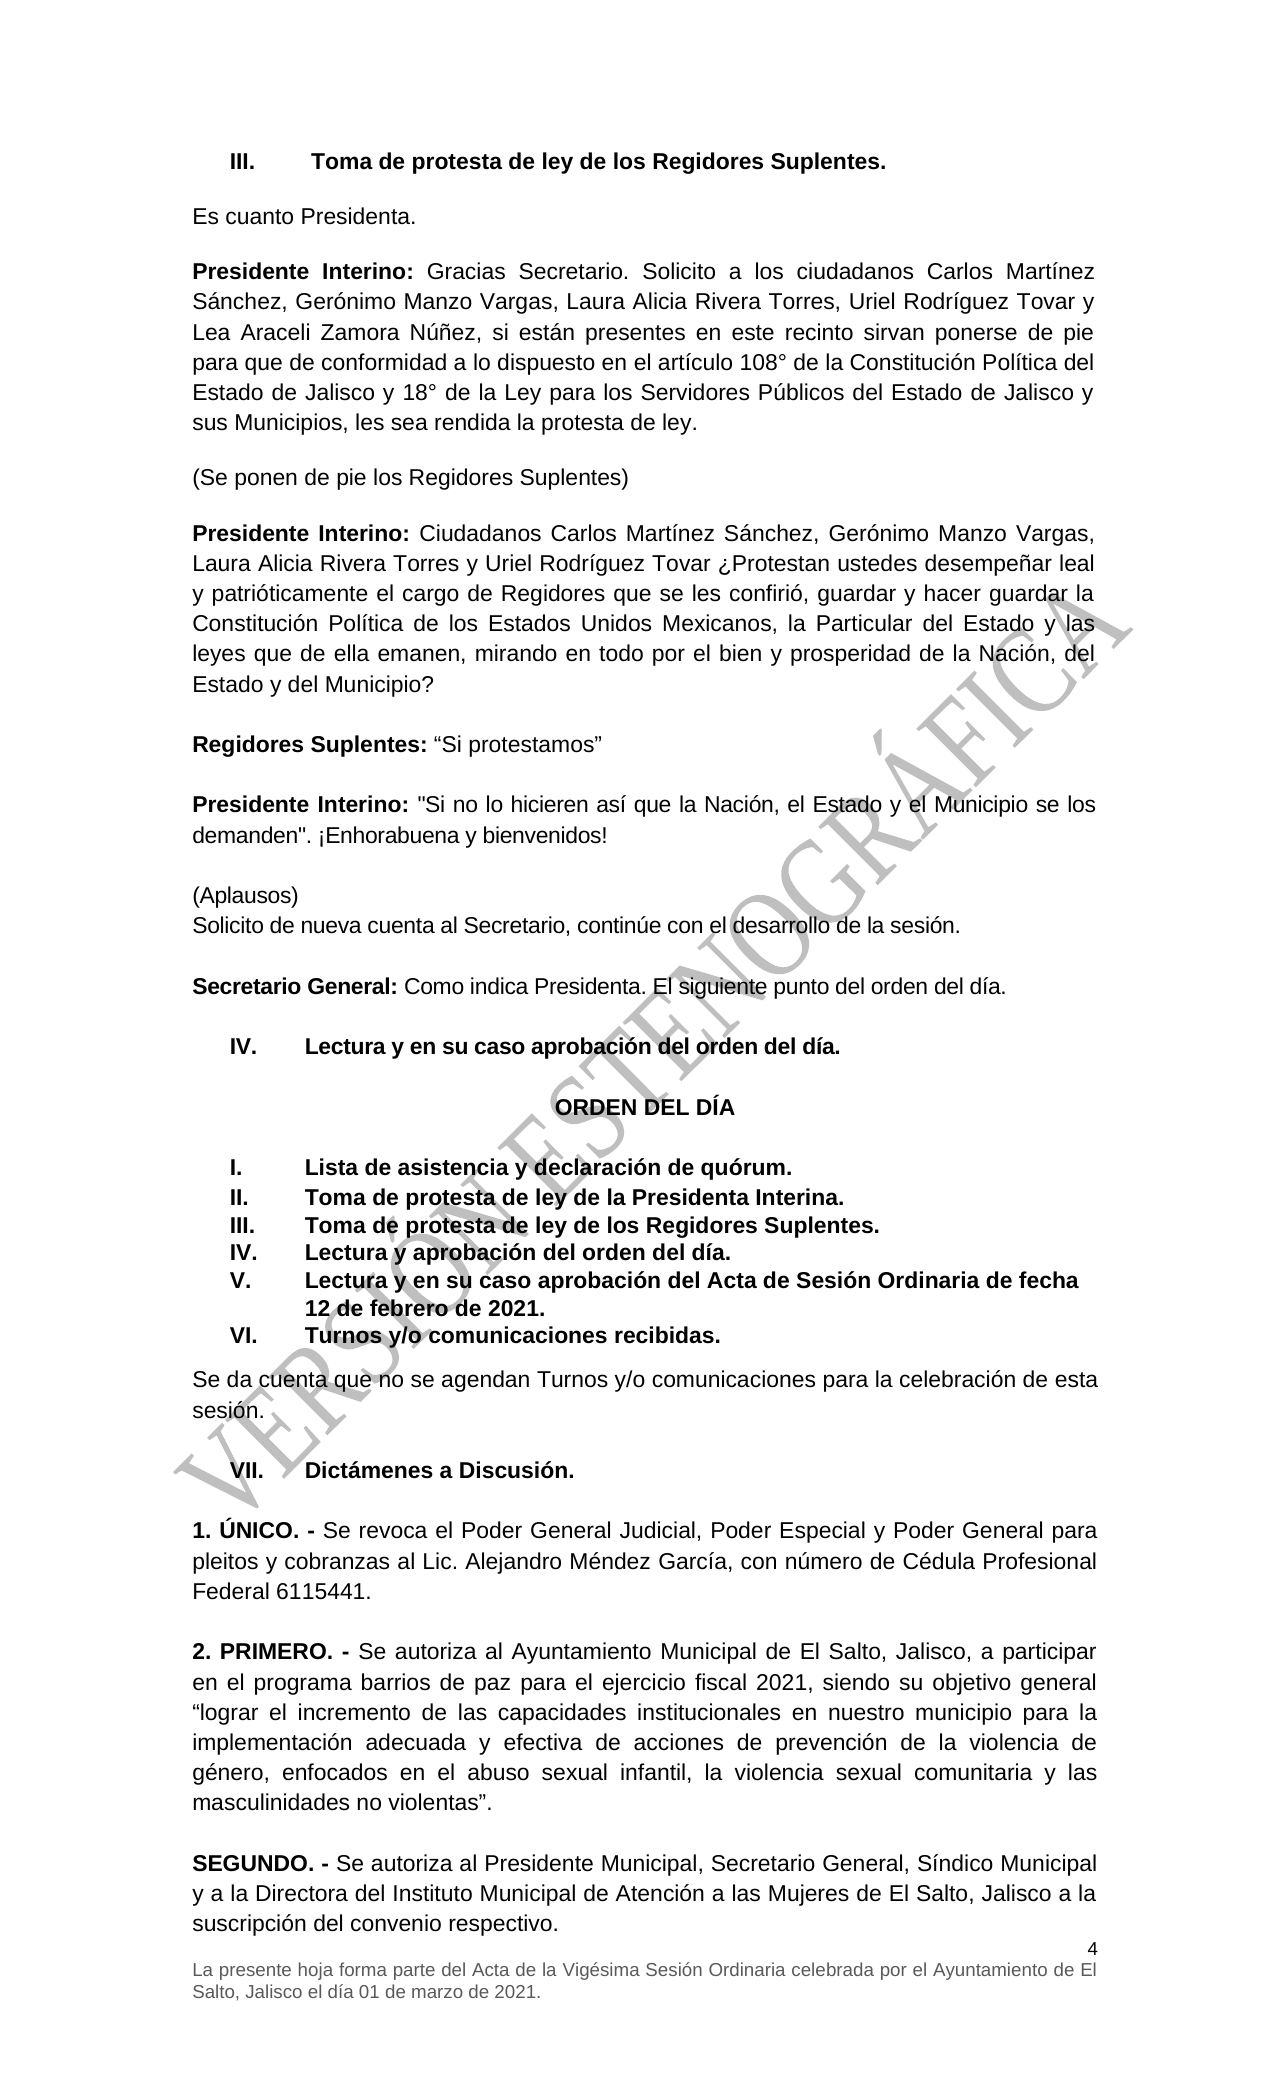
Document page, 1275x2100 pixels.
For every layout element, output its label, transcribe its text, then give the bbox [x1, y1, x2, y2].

text Es cuanto Presidenta. [192, 203, 1095, 229]
list Toma de protesta de ley de los Regidores Suplentes. [229, 1212, 1098, 1238]
text (Se ponen de pie los Regidores Suplentes) [192, 464, 1095, 491]
list Lectura y aprobación del orden del día. [229, 1239, 1098, 1266]
text 1. ÚNICO. - Se revoca el Poder General Judicial, Poder Especial y Poder General para pleitos y cobranzas al Lic. Alejandro Méndez García, con número de Cédula Profesional Federal 6115441. [192, 1517, 1098, 1604]
list Dictámenes a Discusión. [229, 1457, 1098, 1483]
list Lectura y en su caso aprobación del orden del día. [229, 1033, 1098, 1059]
text Solicito de nueva cuenta al Secretario, continúe con el desarrollo de la sesión. [192, 912, 1098, 939]
list Toma de protesta de ley de la Presidenta Interina. [229, 1184, 1098, 1211]
text Presidente Interino: Gracias Secretario. Solicito a los ciudadanos Carlos Martínez Sánchez, Gerónimo Manzo Vargas, Laura Alicia Rivera Torres, Uriel Rodríguez Tovar y Lea Araceli Zamora Núñez, si están presentes en este recinto sirvan ponerse de pie para que de conformidad a lo dispuesto en el artículo 108° de la Constitución Política del Estado de Jalisco y 18° de la Ley para los Servidores Públicos del Estado de Jalisco y sus Municipios, les sea rendida la protesta de ley. [192, 258, 1095, 436]
text Presidente Interino: Ciudadanos Carlos Martínez Sánchez, Gerónimo Manzo Vargas, Laura Alicia Rivera Torres y Uriel Rodríguez Tovar ¿Protestan ustedes desempeñar leal y patrióticamente el cargo de Regidores que se les confirió, guardar y hacer guardar la Constitución Política de los Estados Unidos Mexicanos, la Particular del Estado y las leyes que de ella emanen, mirando en todo por el bien y prosperidad de la Nación, del Estado y del Municipio? [192, 519, 1095, 697]
text SEGUNDO. - Se autoriza al Presidente Municipal, Secretario General, Síndico Municipal y a la Directora del Instituto Municipal de Atención a las Mujeres de El Salto, Jalisco a la suscripción del convenio respectivo. [192, 1850, 1098, 1937]
text Secretario General: Como indica Presidenta. El siguiente punto del orden del día. [192, 973, 1098, 999]
text 2. PRIMERO. - Se autoriza al Ayuntamiento Municipal de El Salto, Jalisco, a participar en el programa barrios de paz para el ejercicio fiscal 2021, siendo su objetivo general “lograr el incremento de las capacidades institucionales en nuestro municipio para la implementación adecuada y efectiva de acciones de prevención de la violencia de género, enfocados en el abuso sexual infantil, la violencia sexual comunitaria y las masculinidades no violentas”. [192, 1638, 1098, 1816]
list Turnos y/o comunicaciones recibidas. [229, 1322, 1098, 1348]
text Se da cuenta que no se agendan Turnos y/o comunicaciones para la celebración de esta sesión. [192, 1366, 1098, 1423]
text Presidente Interino: "Si no lo hicieren así que la Nación, el Estado y el Municipio se los demanden". ¡Enhorabuena y bienvenidos! [192, 791, 1098, 848]
list Lectura y en su caso aprobación del Acta de Sesión Ordinaria de fecha 12 de febrero de 2021. [229, 1267, 1098, 1321]
list Lista de asistencia y declaración de quórum. [229, 1154, 1098, 1180]
text Regidores Suplentes: “Si protestamos” [192, 731, 1095, 757]
list Toma de protesta de ley de los Regidores Suplentes. [229, 148, 1095, 174]
text ORDEN DEL DÍA [192, 1093, 1098, 1120]
text (Aplausos) [192, 882, 1098, 908]
